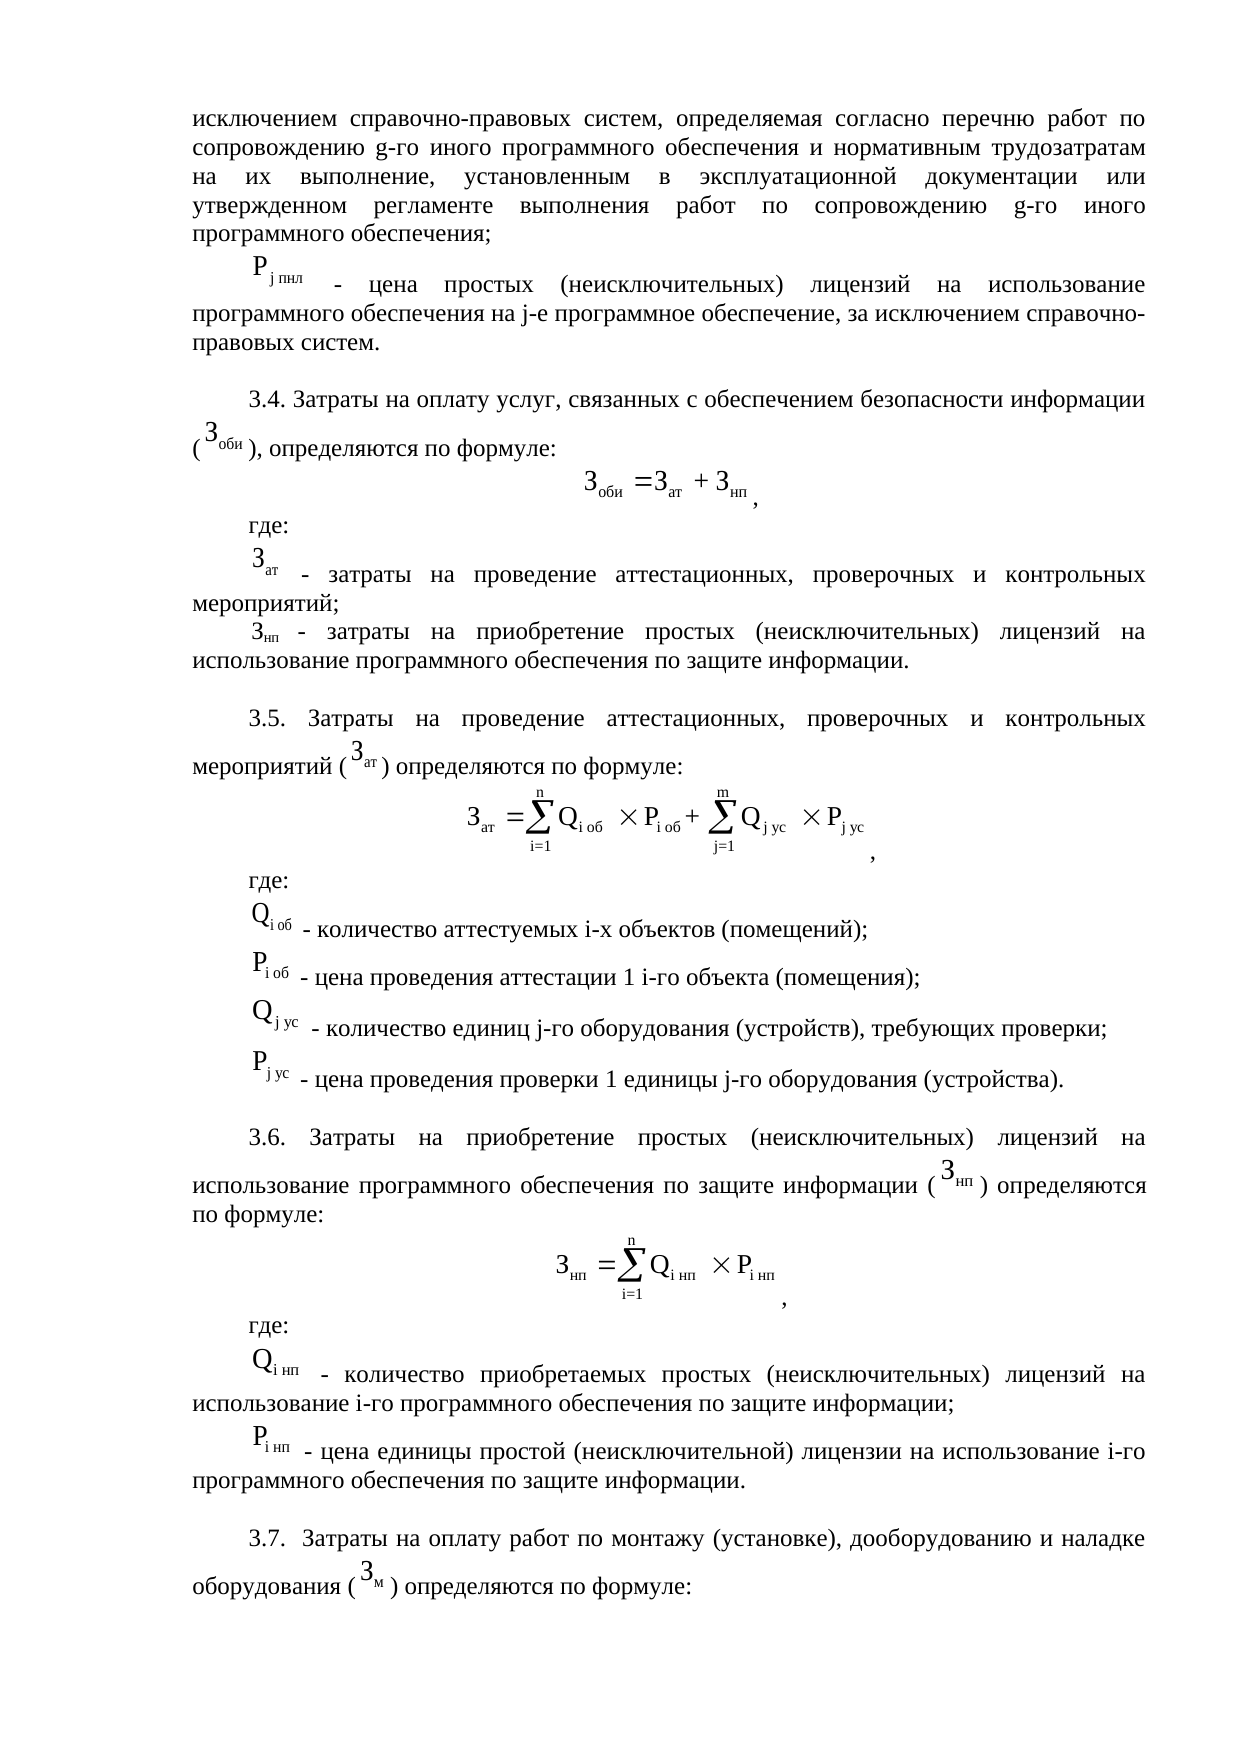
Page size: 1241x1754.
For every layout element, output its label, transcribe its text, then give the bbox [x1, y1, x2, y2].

text , [192, 1228, 1146, 1310]
text 3.4. Затраты на оплату услуг, связанных с обеспечением безопасности информации (), определяются по формуле: [192, 384, 1146, 462]
text 3.5. Затраты на проведение аттестационных, проверочных и контрольных мероприятий () определяются по формуле: [192, 703, 1146, 780]
text - цена простых (неисключительных) лицензий на использование программного обеспечения на j-е программное обеспечение, за исключением справочно-правовых систем. [192, 247, 1146, 356]
text - цена единицы простой (неисключительной) лицензии на использование i-го программного обеспечения по защите информации. [192, 1417, 1146, 1494]
text , [192, 462, 1146, 510]
text - цена проведения аттестации 1 i-го объекта (помещения); [192, 942, 1146, 991]
text - цена проведения проверки 1 единицы j-го оборудования (устройства). [192, 1042, 1146, 1093]
text - количество приобретаемых простых (неисключительных) лицензий на использование i-го программного обеспечения по защите информации; [192, 1339, 1146, 1417]
text - затраты на проведение аттестационных, проверочных и контрольных мероприятий; [192, 539, 1146, 616]
text где: [192, 865, 1146, 894]
text , [192, 780, 1146, 865]
text - количество единиц j-го оборудования (устройств), требующих проверки; [192, 991, 1146, 1042]
text 3.6. Затраты на приобретение простых (неисключительных) лицензий на использование программного обеспечения по защите информации () определяются по формуле: [192, 1122, 1146, 1228]
text Знп - затраты на приобретение простых (неисключительных) лицензий на использование программного обеспечения по защите информации. [192, 616, 1146, 674]
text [192, 103, 1146, 247]
text где: [192, 510, 1146, 539]
text 3.7. Затраты на оплату работ по монтажу (установке), дооборудованию и наладке оборудования () определяются по формуле: [192, 1523, 1146, 1600]
text - количество аттестуемых i-х объектов (помещений); [192, 894, 1146, 942]
text где: [192, 1310, 1146, 1339]
